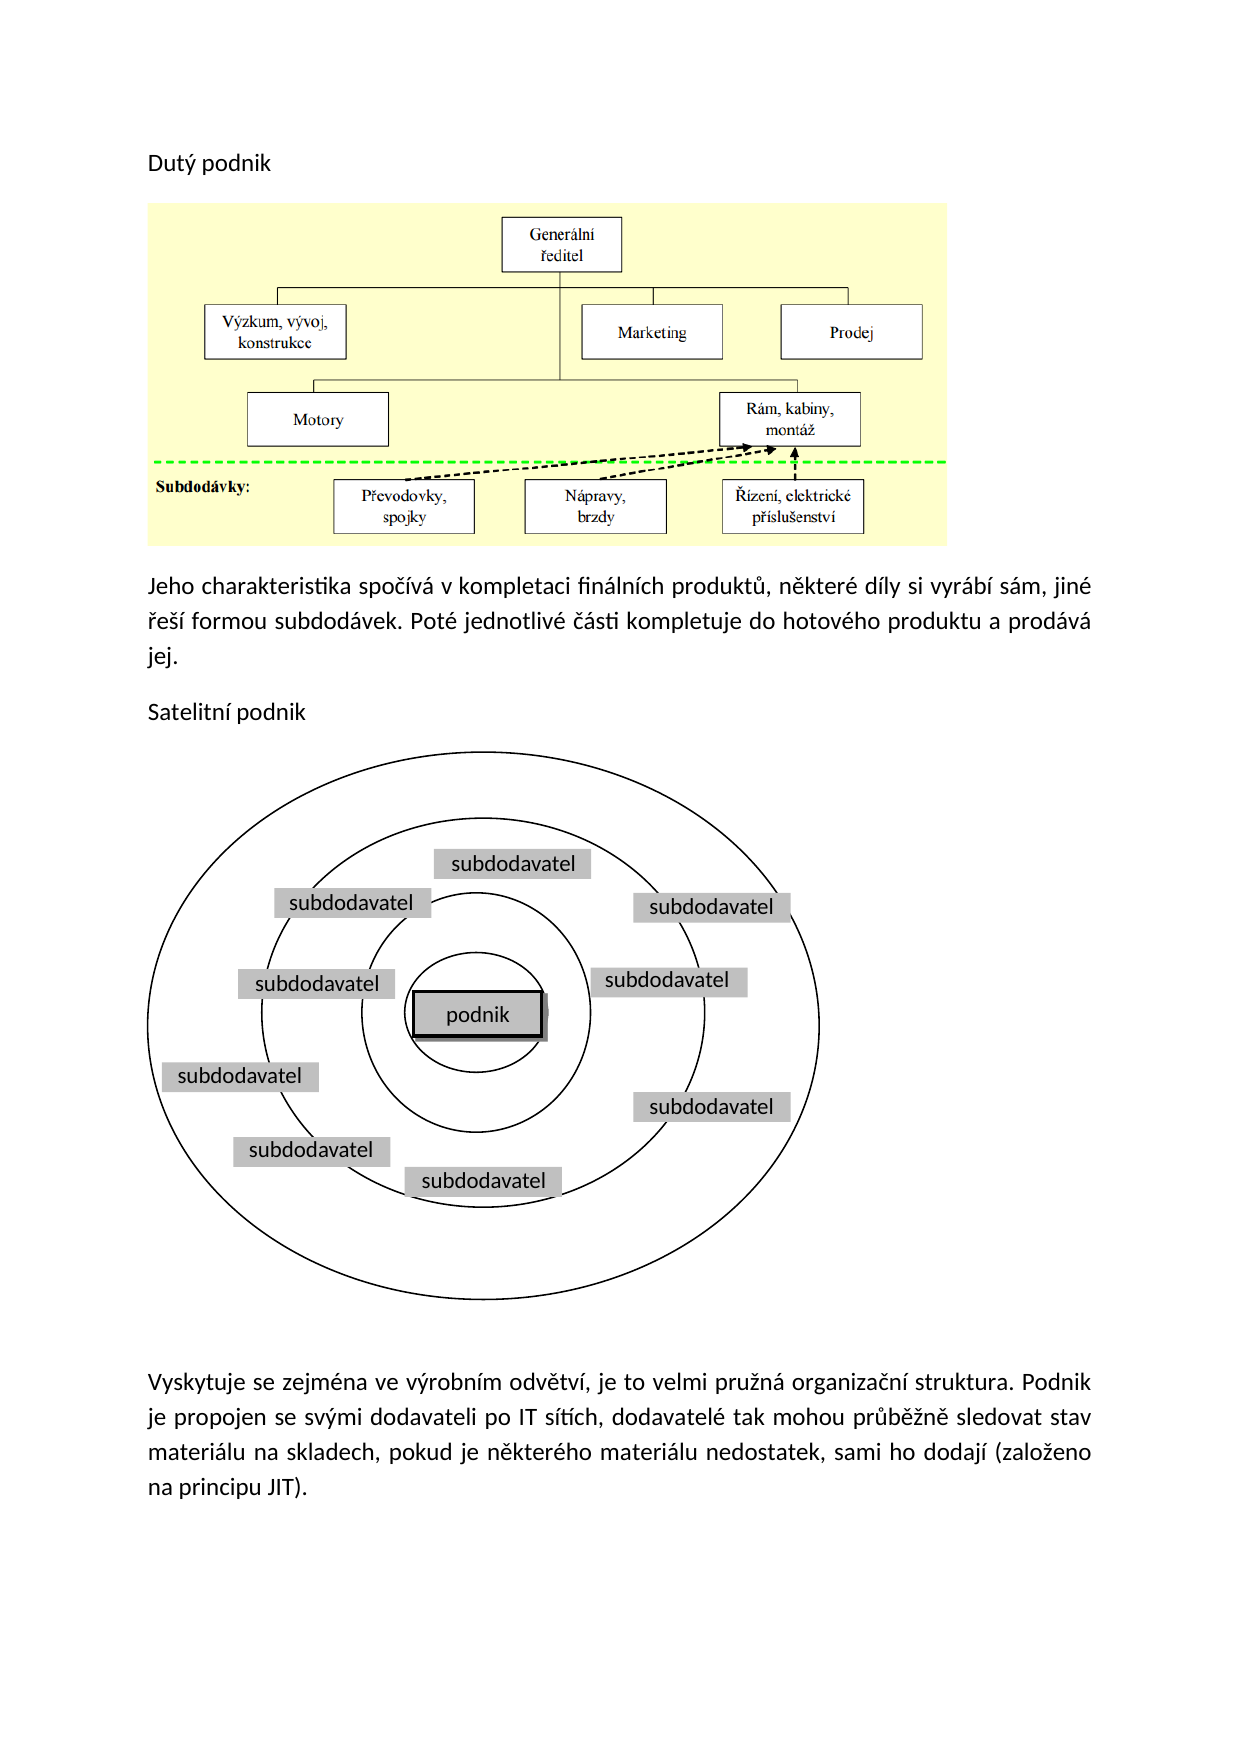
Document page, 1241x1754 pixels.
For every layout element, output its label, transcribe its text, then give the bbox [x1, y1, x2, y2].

text Vyskytuje se zejména ve výrobním odvětví, je to velmi pružná organizační struktura. Podnik je propojen se svými dodavateli po IT sítích, dodavatelé tak mohou průběžně sledovat stav materiálu na skladech, pokud je některého materiálu nedostatek, sami ho dodají (založeno na principu JIT). [148, 1366, 1093, 1502]
text Dutý podnik [148, 148, 1093, 178]
text Satelitní podnik [148, 696, 1093, 727]
text Jeho charakteristika spočívá v kompletaci finálních produktů, některé díly si vyrábí sám, jiné řeší formou subdodávek. Poté jednotlivé části kompletuje do hotového produktu a prodává jej. [148, 570, 1093, 671]
picture [147, 203, 948, 546]
